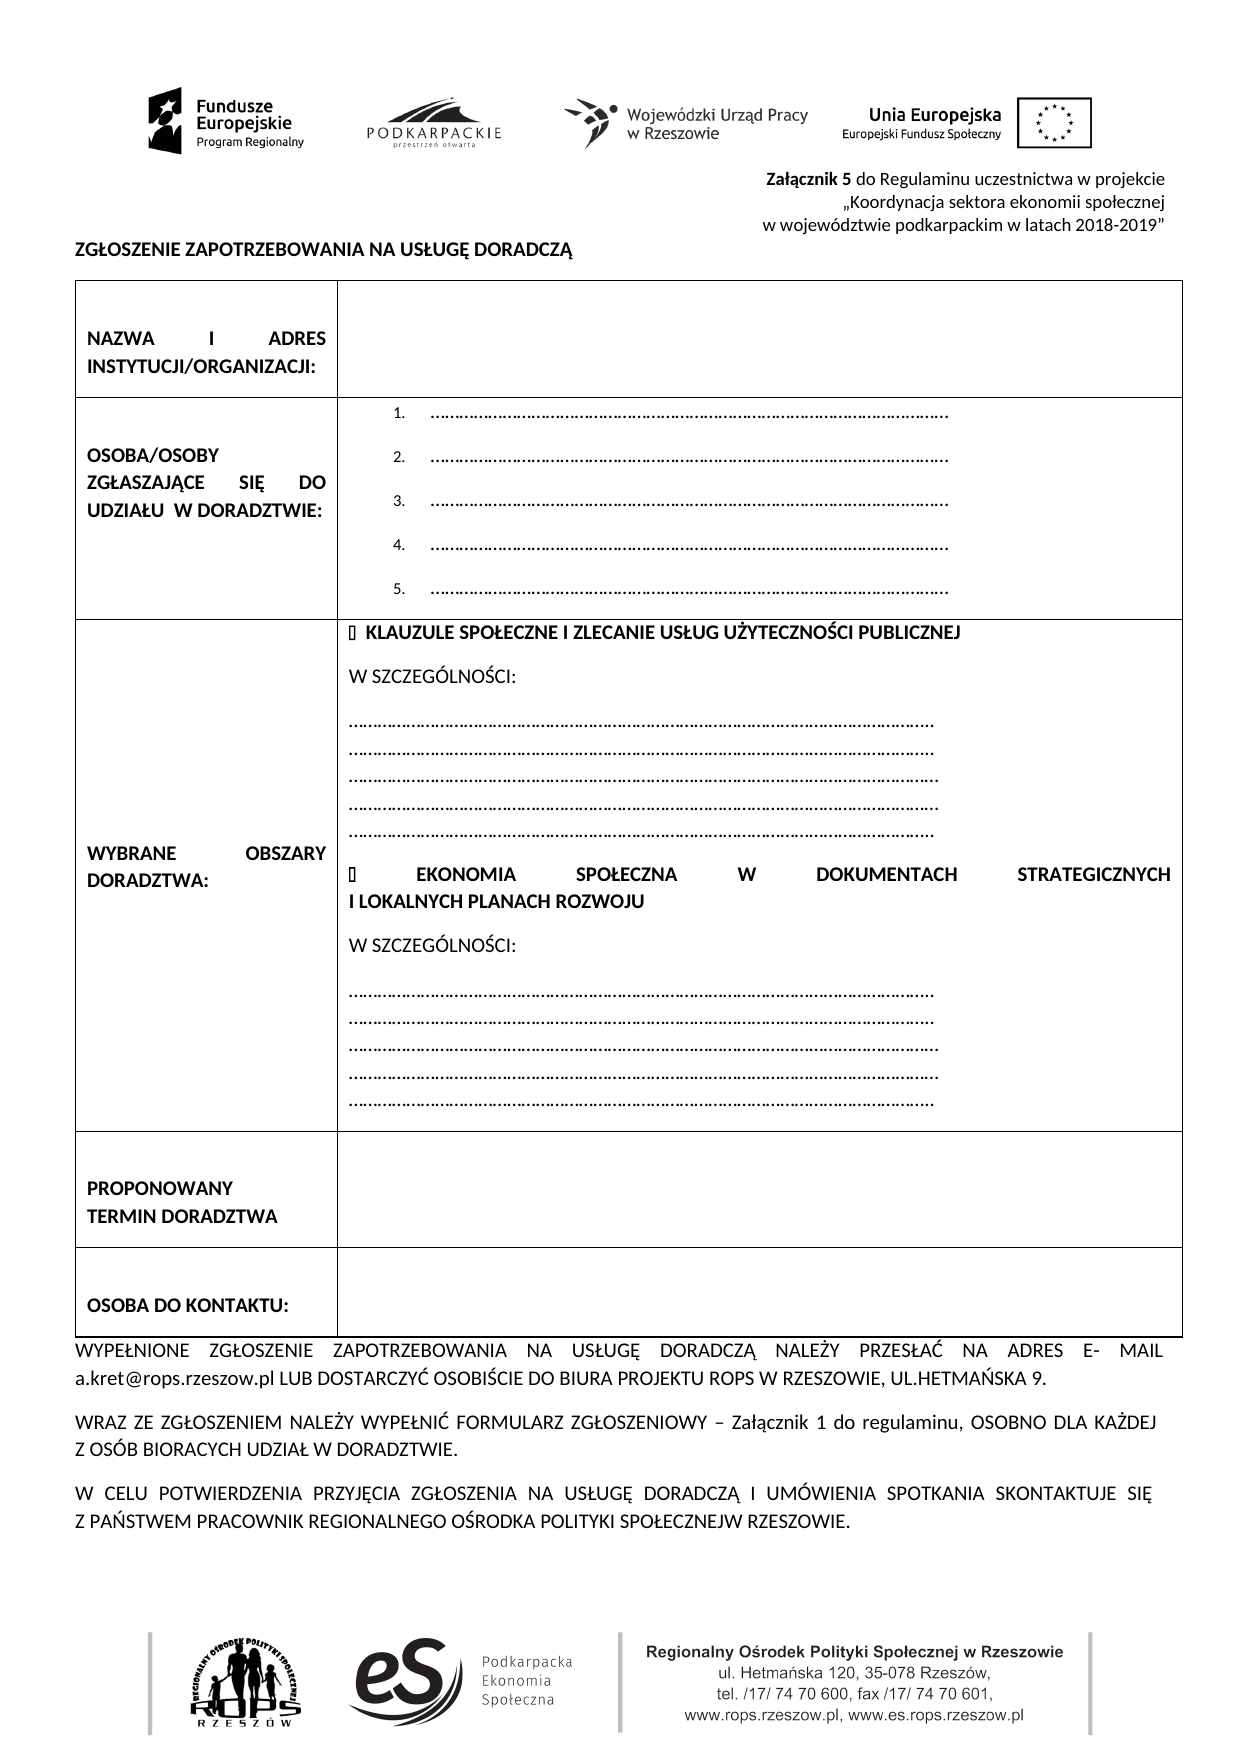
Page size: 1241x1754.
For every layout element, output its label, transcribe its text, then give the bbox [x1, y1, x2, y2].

table_cell [338, 1248, 1182, 1336]
picture [147, 1632, 1093, 1736]
table_cell PROPONOWANY TERMIN DORADZTWA [76, 1132, 337, 1247]
table_header NAZWA I ADRES INSTYTUCJI/ORGANIZACJI: [76, 281, 337, 397]
table_cell [338, 1132, 1182, 1247]
text ZGŁOSZENIE ZAPOTRZEBOWANIA NA USŁUGĘ DORADCZĄ [75, 236, 1165, 262]
text Załącznik 5 do Regulaminu uczestnictwa w projekcie [75, 167, 1165, 190]
picture [148, 73, 1092, 168]
text W CELU POTWIERDZENIA PRZYJĘCIA ZGŁOSZENIA NA USŁUGĘ DORADCZĄ I UMÓWIENIA SPOTKANIA SKONTAKTUJE SIĘ Z PAŃSTWEM PRACOWNIK REGIONALNEGO OŚRODKA POLITYKI SPOŁECZNEJW RZESZOWIE. [75, 1480, 1165, 1533]
text WRAZ ZE ZGŁOSZENIEM NALEŻY WYPEŁNIĆ FORMULARZ ZGŁOSZENIOWY – Załącznik 1 do regulaminu, OSOBNO DLA KAŻDEJ Z OSÓB BIORACYCH UDZIAŁ W DORADZTWIE. [75, 1409, 1165, 1462]
table_cell WYBRANE OBSZARY DORADZTWA: [76, 620, 337, 1131]
table_header [338, 281, 1182, 397]
table_cell OSOBA/OSOBY ZGŁASZAJĄCE SIĘ DO UDZIAŁU W DORADZTWIE: [76, 398, 337, 618]
table_cell KLAUZULE SPOŁECZNE I ZLECANIE USŁUG UŻYTECZNOŚCI PUBLICZNEJ W SZCZEGÓLNOŚCI: ………………………………………………………………………………………………………….. ………………………………………………………………………………………………………….. …………………………………………………………………………………………………………… …………………………………………………………………………………………………………… ………………………………………………………………………………………………………….. EKONOMIA SPOŁECZNA W DOKUMENTACH STRATEGICZNYCH I LOKALNYCH PLANACH ROZWOJU W SZCZEGÓLNOŚCI: ………………………………………………………………………………………………………….. ………………………………………………………………………………………………………….. …………………………………………………………………………………………………………… …………………………………………………………………………………………………………… ………………………………………………………………………………………………………….. [338, 620, 1182, 1131]
text w województwie podkarpackim w latach 2018-2019” [75, 213, 1165, 236]
table_cell OSOBA DO KONTAKTU: [76, 1248, 337, 1336]
text WYPEŁNIONE ZGŁOSZENIE ZAPOTRZEBOWANIA NA USŁUGĘ DORADCZĄ NALEŻY PRZESŁAĆ NA ADRES E- MAIL a.kret@rops.rzeszow.pl LUB DOSTARCZYĆ OSOBIŚCIE DO BIURA PROJEKTU ROPS W RZESZOWIE, UL.HETMAŃSKA 9. [75, 1338, 1165, 1390]
table_cell ……………………………………………………………………………………………… ……………………………………………………………………………………………… ……………………………………………………………………………………………… ……………………………………………………………………………………………… ……………………………………………………………………………………………… [338, 398, 1182, 618]
text „Koordynacja sektora ekonomii społecznej [75, 190, 1165, 213]
